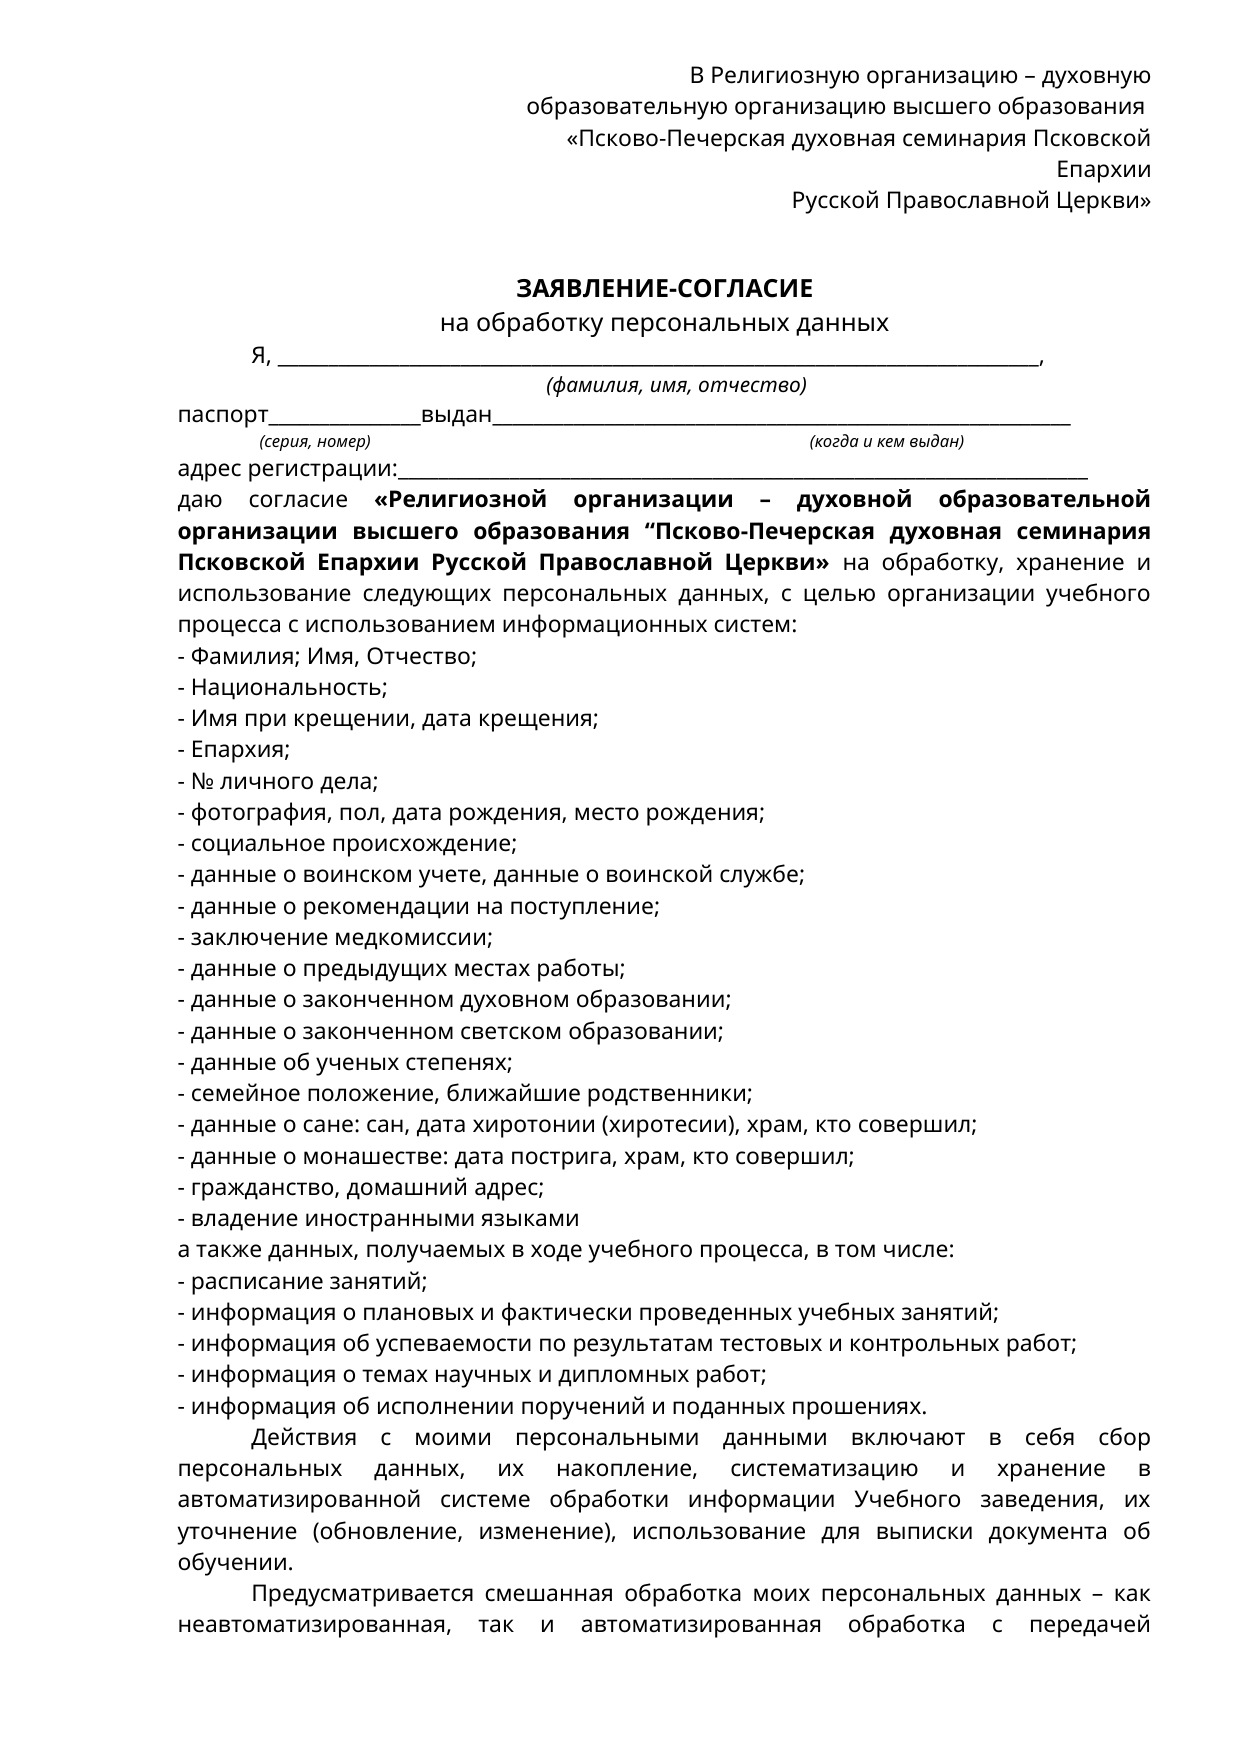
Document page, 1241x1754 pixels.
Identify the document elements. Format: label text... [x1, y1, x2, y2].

text ЗАЯВЛЕНИЕ-СОГЛАСИЕ [177, 270, 1152, 304]
text Действия с моими персональными данными включают в себя сбор персональных данных, их накопление, систематизацию и хранение в автоматизированной системе обработки информации Учебного заведения, их уточнение (обновление, изменение), использование для выписки документа об обучении. [177, 1421, 1152, 1577]
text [177, 1577, 1152, 1640]
text (серия, номер) (когда и кем выдан) [74, 429, 1152, 452]
text паспорт_______________выдан_________________________________________________________ [177, 398, 1152, 429]
text Я, ___________________________________________________________________________, [177, 338, 1152, 370]
text (фамилия, имя, отчество) [472, 370, 1152, 398]
text - Фамилия; Имя, Отчество; - Национальность; - Имя при крещении, дата крещения; - Епархия; - № личного дела; - фотография, пол, дата рождения, место рождения; - социальное происхождение; - данные о воинском учете, данные о воинской службе; - данные о рекомендации на поступление; - заключение медкомиссии; - данные о предыдущих местах работы; - данные о законченном духовном образовании; - данные о законченном светском образовании; - данные об ученых степенях; - семейное положение, ближайшие родственники; - данные о сане: сан, дата хиротонии (хиротесии), храм, кто совершил; - данные о монашестве: дата пострига, храм, кто совершил; - гражданство, домашний адрес; - владение иностранными языками [177, 640, 1152, 1233]
text даю согласие «Религиозной организации – духовной образовательной организации высшего образования “Псково-Печерская духовная семинария Псковской Епархии Русской Православной Церкви» на обработку, хранение и использование следующих персональных данных, с целью организации учебного процесса с использованием информационных систем: [177, 483, 1152, 640]
text а также данных, получаемых в ходе учебного процесса, в том числе: - расписание занятий; - информация о плановых и фактически проведенных учебных занятий; - информация об успеваемости по результатам тестовых и контрольных работ; - информация о темах научных и дипломных работ; - информация об исполнении поручений и поданных прошениях. [177, 1233, 1152, 1421]
text адрес регистрации:____________________________________________________________________ [177, 452, 1152, 483]
text на обработку персональных данных [177, 304, 1152, 338]
text В Религиозную организацию – духовную образовательную организацию высшего образования «Псково-Печерская духовная семинария Псковской Епархии Русской Православной Церкви» [487, 59, 1152, 215]
